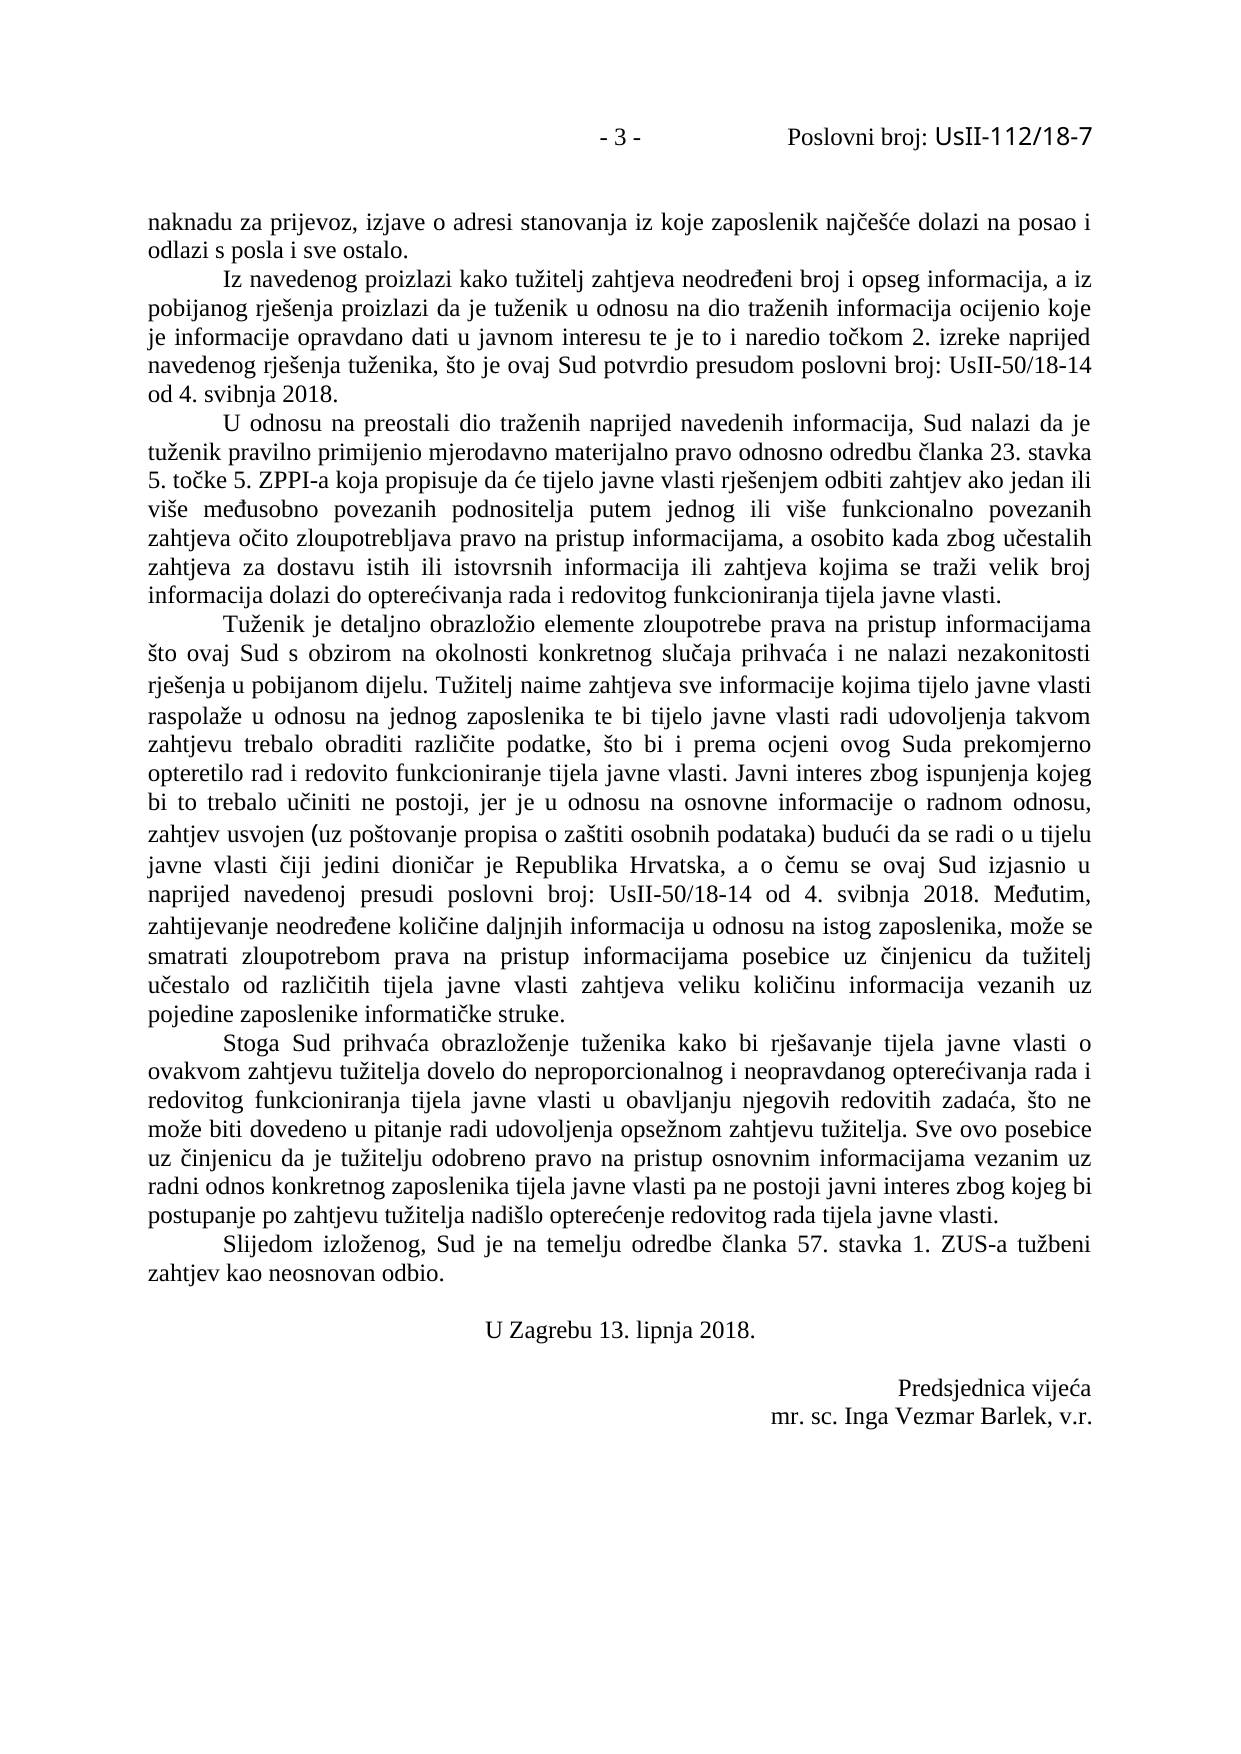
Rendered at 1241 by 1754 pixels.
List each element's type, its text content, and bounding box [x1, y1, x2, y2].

text Stoga Sud prihvaća obrazloženje tuženika kako bi rješavanje tijela javne vlasti o ovakvom zahtjevu tužitelja dovelo do neproporcionalnog i neopravdanog opterećivanja rada i redovitog funkcioniranja tijela javne vlasti u obavljanju njegovih redovitih zadaća, što ne može biti dovedeno u pitanje radi udovoljenja opsežnom zahtjevu tužitelja. Sve ovo posebice uz činjenicu da je tužitelju odobreno pravo na pristup osnovnim informacijama vezanim uz radni odnos konkretnog zaposlenika tijela javne vlasti pa ne postoji javni interes zbog kojeg bi postupanje po zahtjevu tužitelja nadišlo opterećenje redovitog rada tijela javne vlasti. [148, 1028, 1092, 1229]
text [148, 207, 1092, 264]
text U odnosu na preostali dio traženih naprijed navedenih informacija, Sud nalazi da je tuženik pravilno primijenio mjerodavno materijalno pravo odnosno odredbu članka 23. stavka 5. točke 5. ZPPI-a koja propisuje da će tijelo javne vlasti rješenjem odbiti zahtjev ako jedan ili više međusobno povezanih podnositelja putem jednog ili više funkcionalno povezanih zahtjeva očito zloupotrebljava pravo na pristup informacijama, a osobito kada zbog učestalih zahtjeva za dostavu istih ili istovrsnih informacija ili zahtjeva kojima se traži velik broj informacija dolazi do opterećivanja rada i redovitog funkcioniranja tijela javne vlasti. [148, 408, 1092, 609]
text Slijedom izloženog, Sud je na temelju odredbe članka 57. stavka 1. ZUS-a tužbeni zahtjev kao neosnovan odbio. [148, 1229, 1092, 1286]
text Tuženik je detaljno obrazložio elemente zloupotrebe prava na pristup informacijama što ovaj Sud s obzirom na okolnosti konkretnog slučaja prihvaća i ne nalazi nezakonitosti rješenja u pobijanom dijelu. Tužitelj naime zahtjeva sve informacije kojima tijelo javne vlasti raspolaže u odnosu na jednog zaposlenika te bi tijelo javne vlasti radi udovoljenja takvom zahtjevu trebalo obraditi različite podatke, što bi i prema ocjeni ovog Suda prekomjerno opteretilo rad i redovito funkcioniranje tijela javne vlasti. Javni interes zbog ispunjenja kojeg bi to trebalo učiniti ne postoji, jer je u odnosu na osnovne informacije o radnom odnosu, zahtjev usvojen (uz poštovanje propisa o zaštiti osobnih podataka) budući da se radi o u tijelu javne vlasti čiji jedini dioničar je Republika Hrvatska, a o čemu se ovaj Sud izjasnio u naprijed navedenoj presudi poslovni broj: UsII-50/18-14 od 4. svibnja 2018. Međutim, zahtijevanje neodređene količine daljnjih informacija u odnosu na istog zaposlenika, može se smatrati zloupotrebom prava na pristup informacijama posebice uz činjenicu da tužitelj učestalo od različitih tijela javne vlasti zahtjeva veliku količinu informacija vezanih uz pojedine zaposlenike informatičke struke. [148, 609, 1092, 1028]
text Iz navedenog proizlazi kako tužitelj zahtjeva neodređeni broj i opseg informacija, a iz pobijanog rješenja proizlazi da je tuženik u odnosu na dio traženih informacija ocijenio koje je informacije opravdano dati u javnom interesu te je to i naredio točkom 2. izreke naprijed navedenog rješenja tuženika, što je ovaj Sud potvrdio presudom poslovni broj: UsII-50/18-14 od 4. svibnja 2018. [148, 264, 1092, 408]
text mr. sc. Inga Vezmar Barlek, v.r. [148, 1401, 1092, 1430]
text Predsjednica vijeća [148, 1373, 1092, 1401]
text U Zagrebu 13. lipnja 2018. [148, 1315, 1092, 1344]
